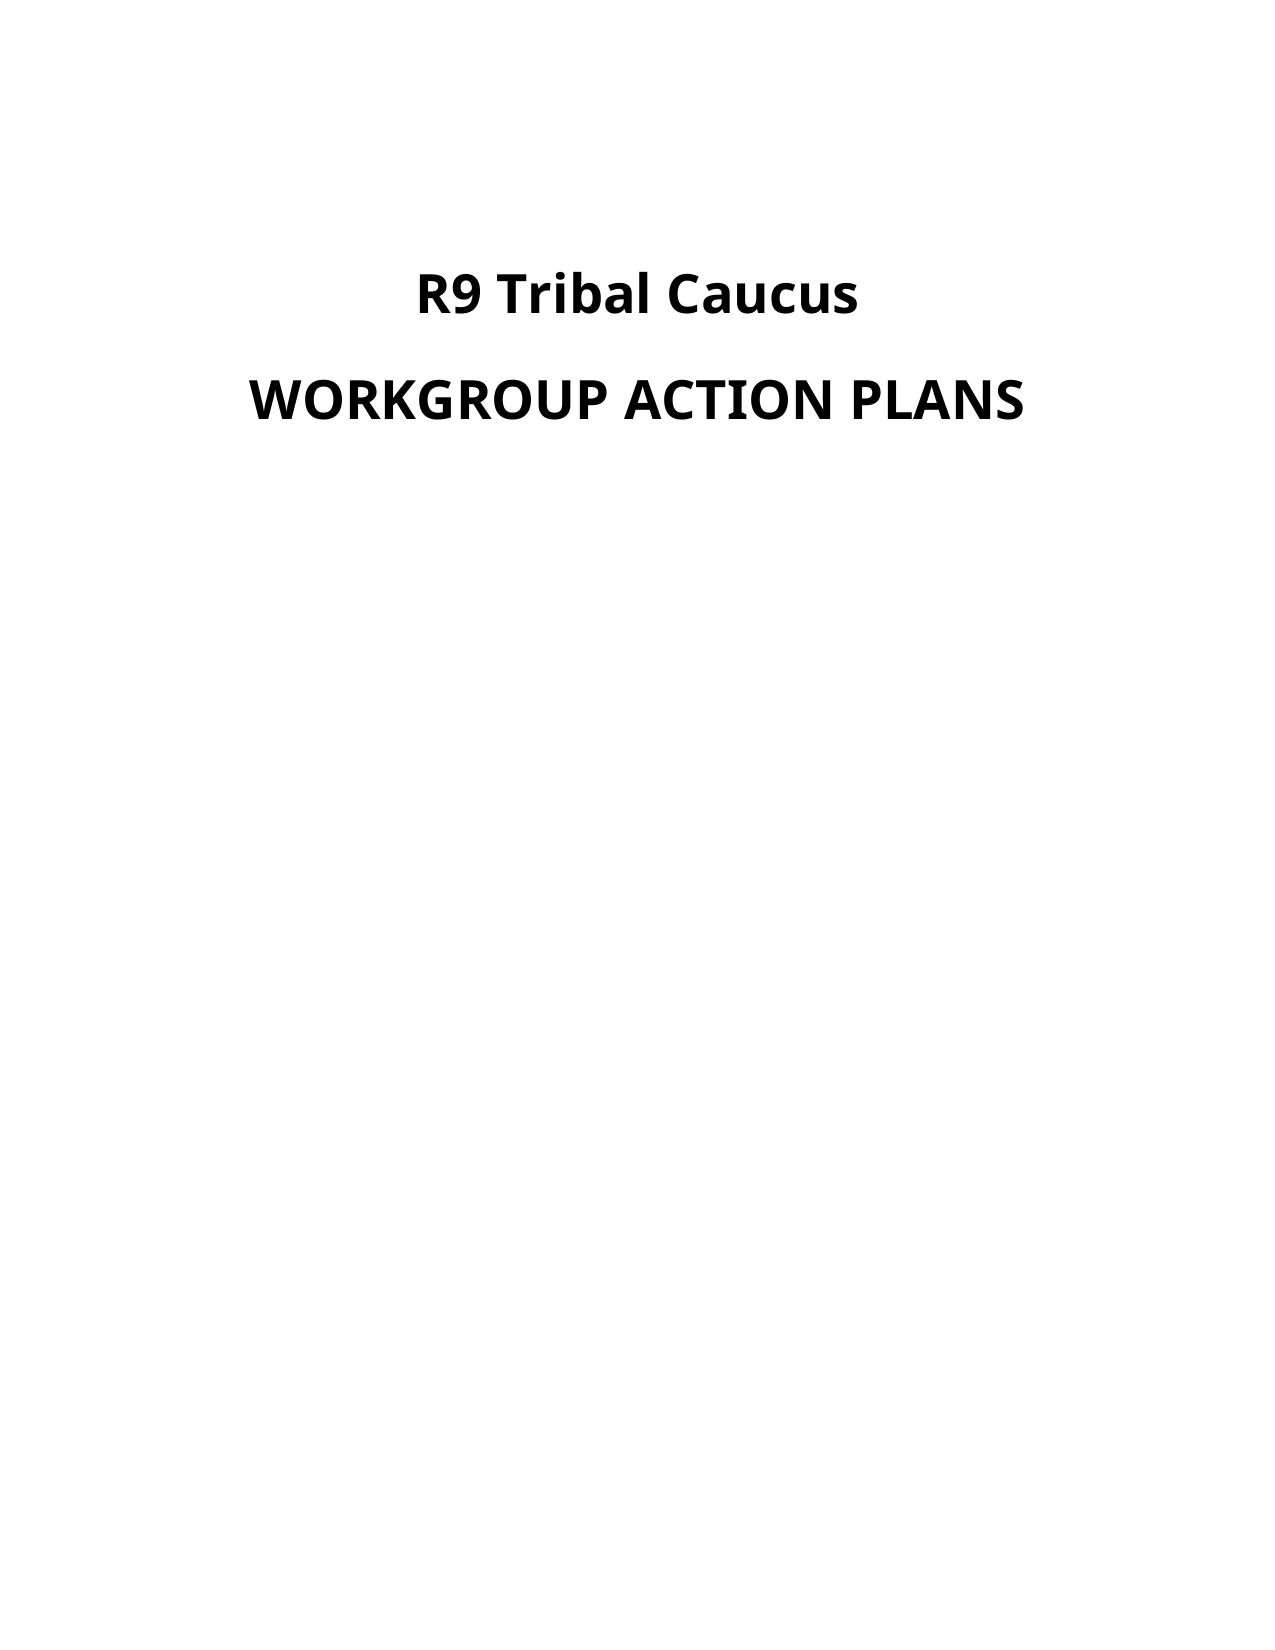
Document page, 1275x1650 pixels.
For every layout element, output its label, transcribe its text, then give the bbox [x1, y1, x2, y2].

text WORKGROUP ACTION PLANS [150, 361, 1125, 435]
text R9 Tribal Caucus [150, 256, 1125, 329]
